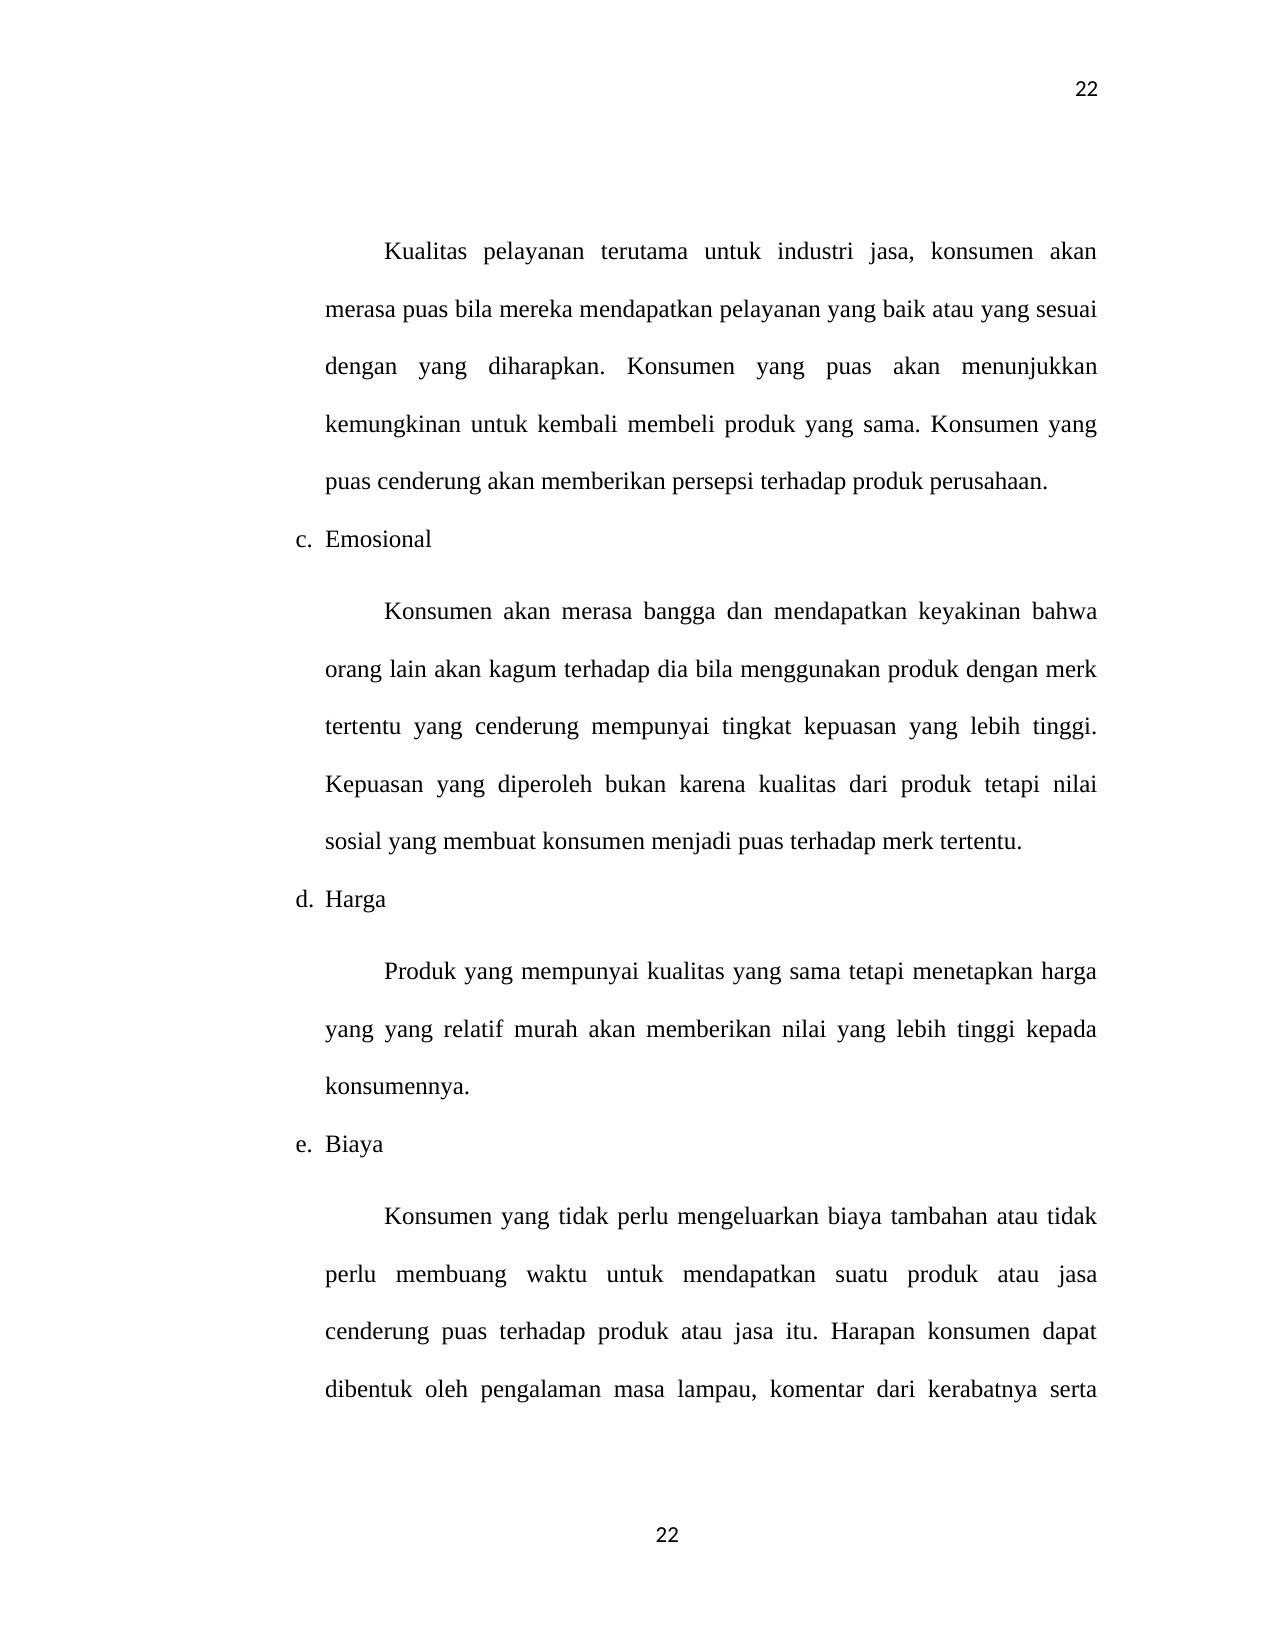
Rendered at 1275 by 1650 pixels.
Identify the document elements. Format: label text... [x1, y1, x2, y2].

list Biaya [295, 1129, 1098, 1157]
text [325, 1201, 1098, 1402]
list Harga [295, 884, 1098, 912]
text Konsumen akan merasa bangga dan mendapatkan keyakinan bahwa orang lain akan kagum terhadap dia bila menggunakan produk dengan merk tertentu yang cenderung mempunyai tingkat kepuasan yang lebih tinggi. Kepuasan yang diperoleh bukan karena kualitas dari produk tetapi nilai sosial yang membuat konsumen menjadi puas terhadap merk tertentu. [325, 596, 1098, 855]
text Kualitas pelayanan terutama untuk industri jasa, konsumen akan merasa puas bila mereka mendapatkan pelayanan yang baik atau yang sesuai dengan yang diharapkan. Konsumen yang puas akan menunjukkan kemungkinan untuk kembali membeli produk yang sama. Konsumen yang puas cenderung akan memberikan persepsi terhadap produk perusahaan. [325, 236, 1098, 495]
list Emosional [295, 524, 1098, 552]
text Produk yang mempunyai kualitas yang sama tetapi menetapkan harga yang yang relatif murah akan memberikan nilai yang lebih tinggi kepada konsumennya. [325, 956, 1098, 1100]
